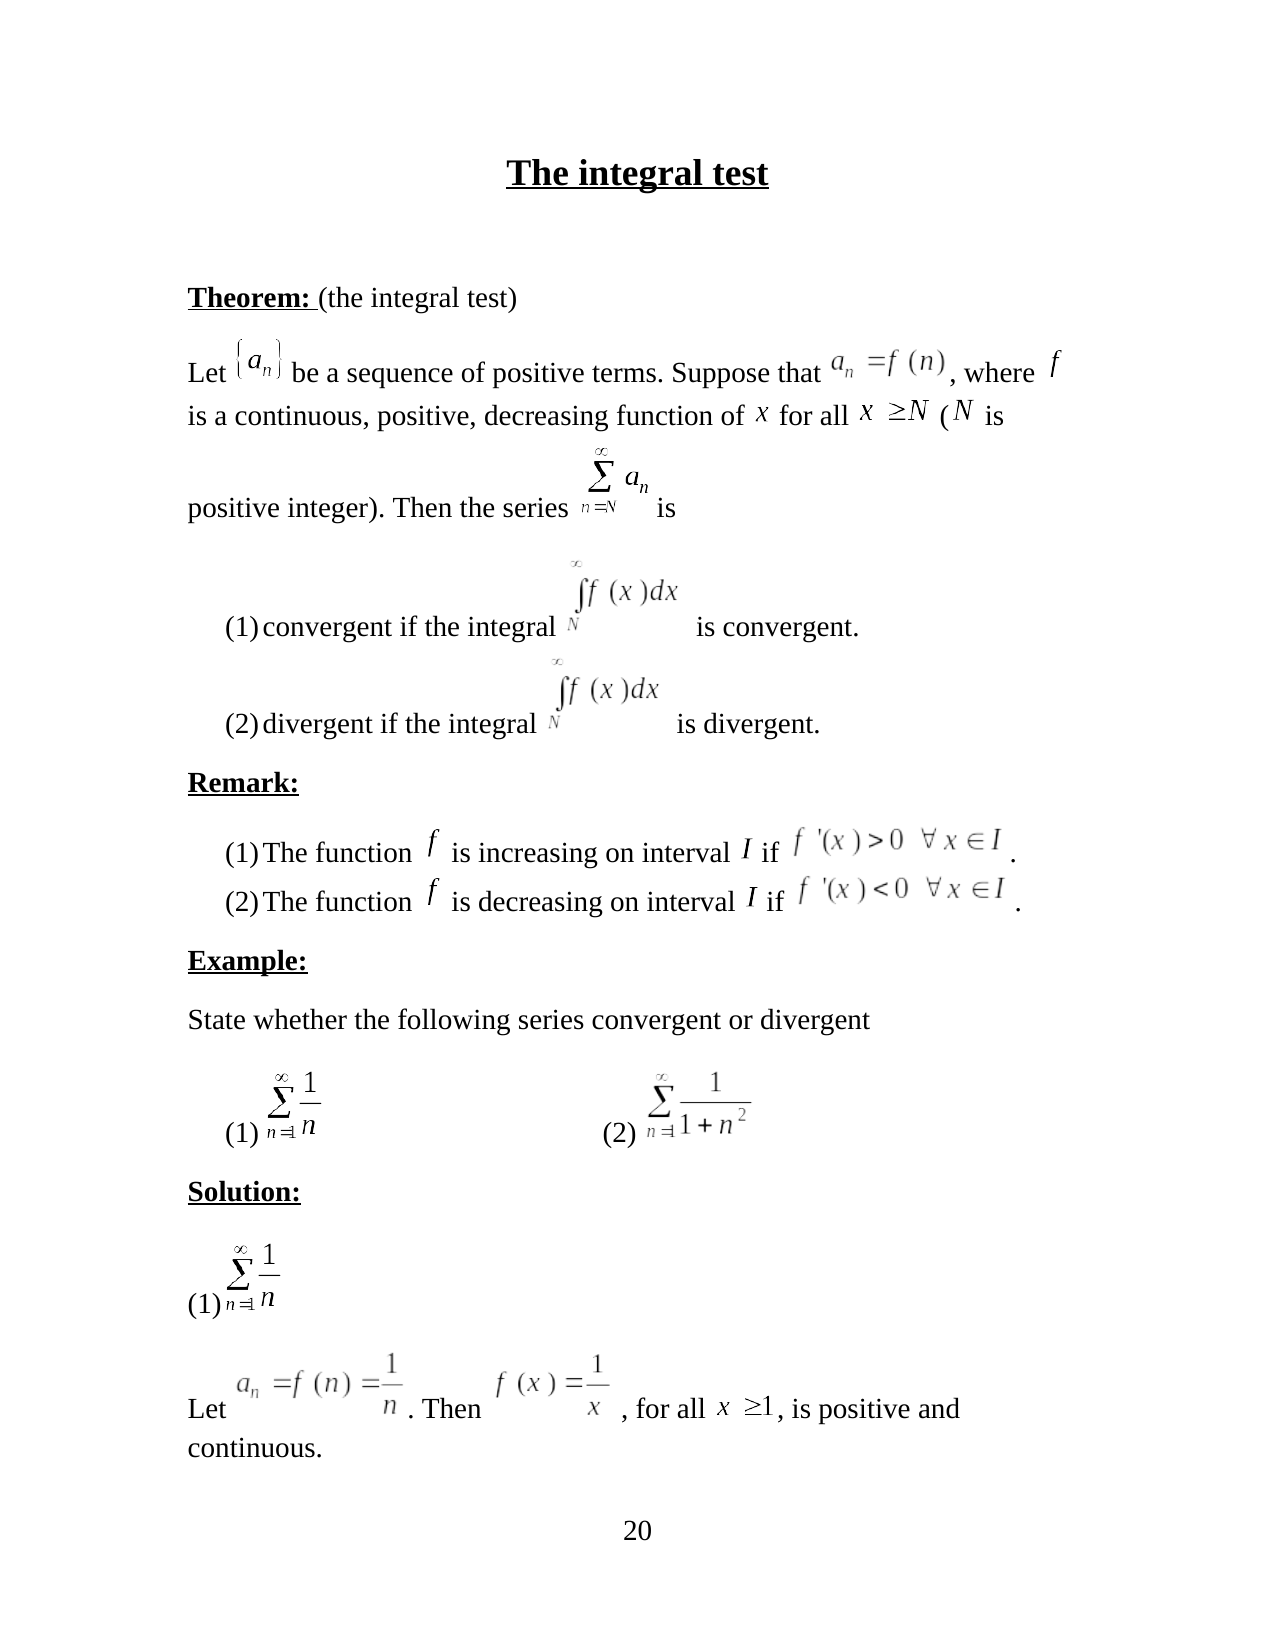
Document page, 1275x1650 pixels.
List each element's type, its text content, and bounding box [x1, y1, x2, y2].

text Let . Then , for all , is positive and continuous. [187, 1346, 1087, 1463]
list The function is increasing on interval if . [225, 825, 1087, 868]
text Remark: [187, 765, 1087, 799]
text State whether the following series convergent or divergent [187, 1002, 1087, 1036]
text Example: [187, 943, 1087, 977]
list (2) [225, 1062, 1087, 1148]
text The integral test [187, 150, 1087, 193]
list divergent if the integral is divergent. [225, 647, 1087, 739]
list The function is decreasing on interval if . [225, 873, 1087, 917]
text Solution: [187, 1174, 1087, 1208]
text Theorem: (the integral test) [187, 280, 1087, 313]
text (1) [187, 1233, 1087, 1320]
text Let be a sequence of positive terms. Suppose that , where is a continuous, positive, decreasing function of for all (is positive integer). Then the series is [187, 339, 1087, 524]
list convergent if the integral is convergent. [225, 550, 1087, 642]
